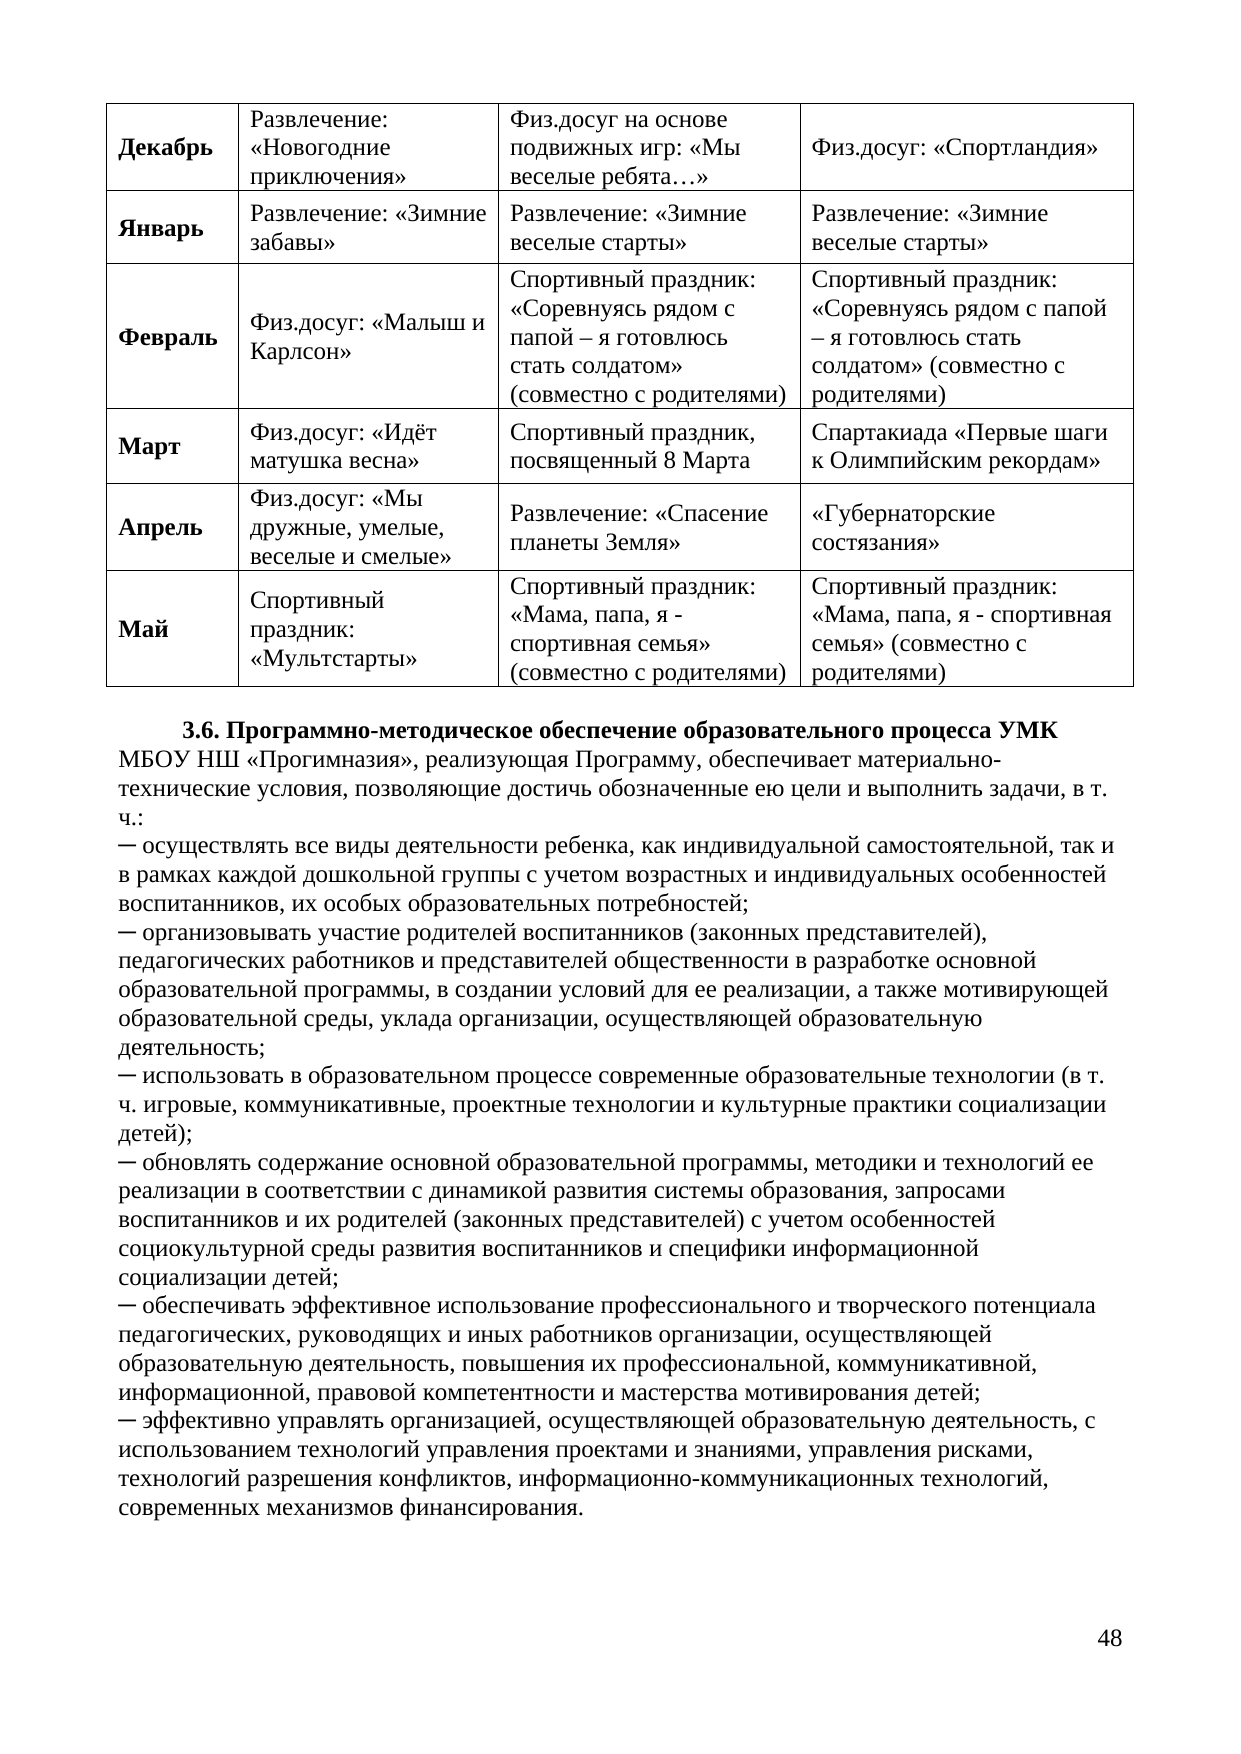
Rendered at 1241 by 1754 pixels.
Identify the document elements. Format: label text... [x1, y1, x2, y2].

text 3.6. Программно-методическое обеспечение образовательного процесса УМК [118, 716, 1122, 744]
text ─ организовывать участие родителей воспитанников (законных представителей), педагогических работников и представителей общественности в разработке основной образовательной программы, в создании условий для ее реализации, а также мотивирующей образовательной среды, уклада организации, осуществляющей образовательную деятельность; [118, 917, 1122, 1061]
table_cell Развлечение: «Зимние веселые старты» [801, 191, 1133, 263]
text ─ использовать в образовательном процессе современные образовательные технологии (в т. ч. игровые, коммуникативные, проектные технологии и культурные практики социализации детей); [118, 1061, 1122, 1147]
table_cell Физ.досуг: «Идёт матушка весна» [239, 409, 498, 482]
table_cell Спортивный праздник, посвященный 8 Марта [499, 409, 800, 482]
table_cell Спортивный праздник: «Мама, папа, я - спортивная семья» (совместно с родителями) [499, 571, 800, 686]
text МБОУ НШ «Прогимназия», реализующая Программу, обеспечивает материально-технические условия, позволяющие достичь обозначенные ею цели и выполнить задачи, в т. ч.: [118, 744, 1122, 831]
table_cell Спортивный праздник: «Соревнуясь рядом с папой – я готовлюсь стать солдатом» (совместно с родителями) [499, 264, 800, 408]
text ─ обновлять содержание основной образовательной программы, методики и технологий ее реализации в соответствии с динамикой развития системы образования, запросами воспитанников и их родителей (законных представителей) с учетом особенностей социокультурной среды развития воспитанников и специфики информационной социализации детей; [118, 1147, 1122, 1291]
table_cell Развлечение: «Спасение планеты Земля» [499, 484, 800, 570]
text ─ обеспечивать эффективное использование профессионального и творческого потенциала педагогических, руководящих и иных работников организации, осуществляющей образовательную деятельность, повышения их профессиональной, коммуникативной, информационной, правовой компетентности и мастерства мотивирования детей; [118, 1291, 1122, 1406]
table_cell Физ.досуг: «Мы дружные, умелые, веселые и смелые» [239, 484, 498, 570]
table_cell Март [107, 409, 238, 482]
table_cell Спортивный праздник: «Мультстарты» [239, 571, 498, 686]
table_cell Физ.досуг: «Спортландия» [801, 104, 1133, 190]
table_cell Развлечение: «Зимние веселые старты» [499, 191, 800, 263]
table_cell Развлечение: «Новогодние приключения» [239, 104, 498, 190]
table_cell Апрель [107, 484, 238, 570]
table_cell Физ.досуг на основе подвижных игр: «Мы веселые ребята…» [499, 104, 800, 190]
text ─ осуществлять все виды деятельности ребенка, как индивидуальной самостоятельной, так и в рамках каждой дошкольной группы с учетом возрастных и индивидуальных особенностей воспитанников, их особых образовательных потребностей; [118, 831, 1122, 917]
table_cell Спартакиада «Первые шаги к Олимпийским рекордам» [801, 409, 1133, 482]
table_cell Февраль [107, 264, 238, 408]
table_cell Декабрь [107, 104, 238, 190]
table_cell Спортивный праздник: «Соревнуясь рядом с папой – я готовлюсь стать солдатом» (совместно с родителями) [801, 264, 1133, 408]
table_cell Май [107, 571, 238, 686]
table_cell Январь [107, 191, 238, 263]
table_cell Физ.досуг: «Малыш и Карлсон» [239, 264, 498, 408]
table_cell Развлечение: «Зимние забавы» [239, 191, 498, 263]
table_cell Спортивный праздник: «Мама, папа, я - спортивная семья» (совместно с родителями) [801, 571, 1133, 686]
table_cell «Губернаторские состязания» [801, 484, 1133, 570]
text ─ эффективно управлять организацией, осуществляющей образовательную деятельность, с использованием технологий управления проектами и знаниями, управления рисками, технологий разрешения конфликтов, информационно-коммуникационных технологий, современных механизмов финансирования. [118, 1406, 1122, 1521]
